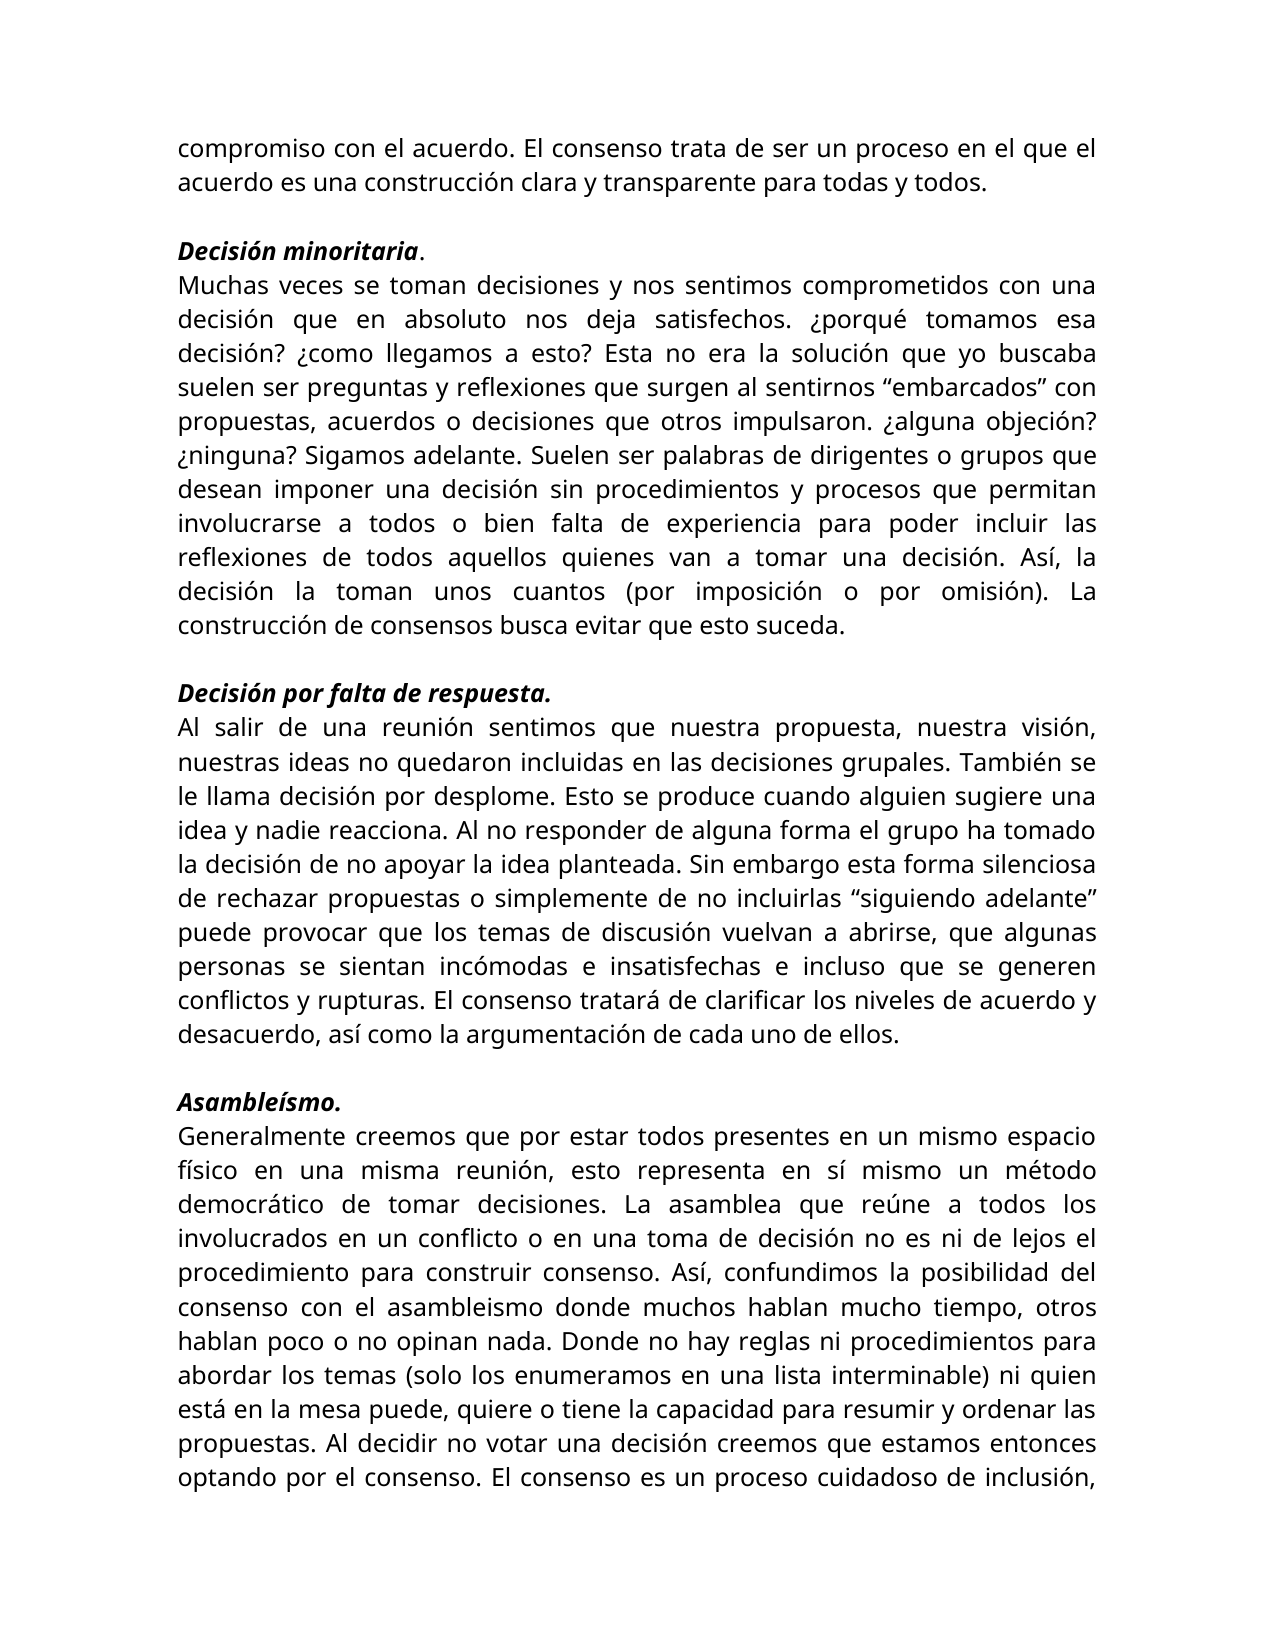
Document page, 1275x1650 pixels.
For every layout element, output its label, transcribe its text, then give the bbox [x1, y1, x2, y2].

text Muchas veces se toman decisiones y nos sentimos comprometidos con una decisión que en absoluto nos deja satisfechos. ¿porqué tomamos esa decisión? ¿como llegamos a esto? Esta no era la solución que yo buscaba suelen ser preguntas y reflexiones que surgen al sentirnos “embarcados” con propuestas, acuerdos o decisiones que otros impulsaron. ¿alguna objeción? ¿ninguna? Sigamos adelante. Suelen ser palabras de dirigentes o grupos que desean imponer una decisión sin procedimientos y procesos que permitan involucrarse a todos o bien falta de experiencia para poder incluir las reflexiones de todos aquellos quienes van a tomar una decisión. Así, la decisión la toman unos cuantos (por imposición o por omisión). La construcción de consensos busca evitar que esto suceda. [177, 267, 1098, 642]
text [177, 131, 1098, 199]
text Asambleísmo. [177, 1085, 1098, 1119]
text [177, 1119, 1098, 1493]
text Al salir de una reunión sentimos que nuestra propuesta, nuestra visión, nuestras ideas no quedaron incluidas en las decisiones grupales. También se le llama decisión por desplome. Esto se produce cuando alguien sugiere una idea y nadie reacciona. Al no responder de alguna forma el grupo ha tomado la decisión de no apoyar la idea planteada. Sin embargo esta forma silenciosa de rechazar propuestas o simplemente de no incluirlas “siguiendo adelante” puede provocar que los temas de discusión vuelvan a abrirse, que algunas personas se sientan incómodas e insatisfechas e incluso que se generen conflictos y rupturas. El consenso tratará de clarificar los niveles de acuerdo y desacuerdo, así como la argumentación de cada uno de ellos. [177, 710, 1098, 1051]
text Decisión por falta de respuesta. [177, 676, 1098, 710]
text Decisión minoritaria. [177, 233, 1098, 267]
